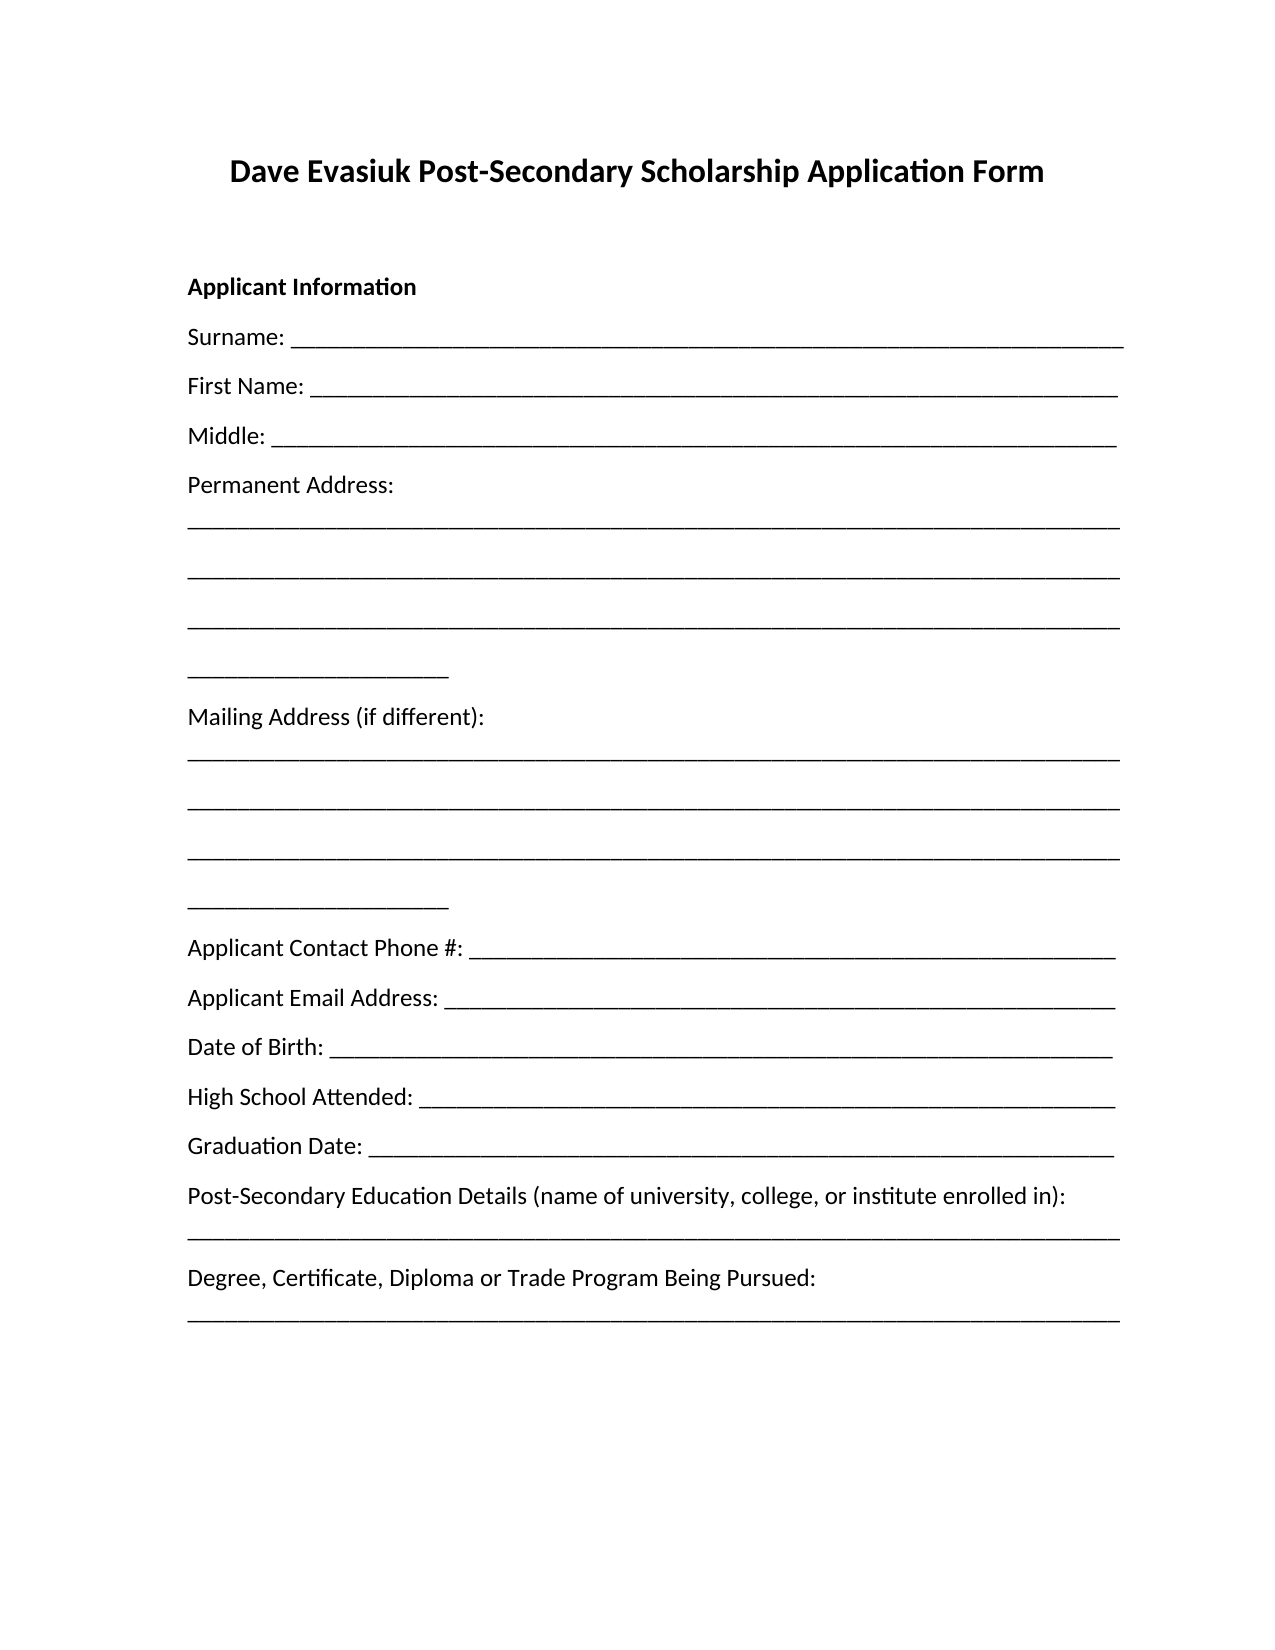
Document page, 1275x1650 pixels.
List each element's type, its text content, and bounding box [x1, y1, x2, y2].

text ___________________________________________________________________________ [187, 602, 1125, 632]
text Middle: ____________________________________________________________________ [187, 420, 1125, 451]
text Dave Evasiuk Post-Secondary Scholarship Application Form [150, 150, 1125, 191]
text Surname: ___________________________________________________________________ [187, 321, 1125, 351]
text _____________________ [187, 882, 1125, 913]
text High School Attended: ________________________________________________________ [187, 1081, 1125, 1111]
text ___________________________________________________________________________ [187, 833, 1125, 863]
text Degree, Certificate, Diploma or Trade Program Being Pursued: ___________________________________________________________________________ [187, 1262, 1125, 1326]
text Applicant Information [187, 271, 1125, 302]
text ___________________________________________________________________________ [187, 552, 1125, 583]
text ___________________________________________________________________________ [187, 783, 1125, 814]
text Mailing Address (if different): ___________________________________________________________________________ [187, 701, 1125, 764]
text Applicant Contact Phone #: ____________________________________________________ [187, 932, 1125, 963]
text Applicant Email Address: ______________________________________________________ [187, 982, 1125, 1012]
text Graduation Date: ____________________________________________________________ [187, 1130, 1125, 1161]
text Permanent Address: ___________________________________________________________________________ [187, 469, 1125, 533]
text Post-Secondary Education Details (name of university, college, or institute enrolled in): ___________________________________________________________________________ [187, 1180, 1125, 1243]
text First Name: _________________________________________________________________ [187, 370, 1125, 401]
text _____________________ [187, 651, 1125, 682]
text Date of Birth: _______________________________________________________________ [187, 1031, 1125, 1062]
